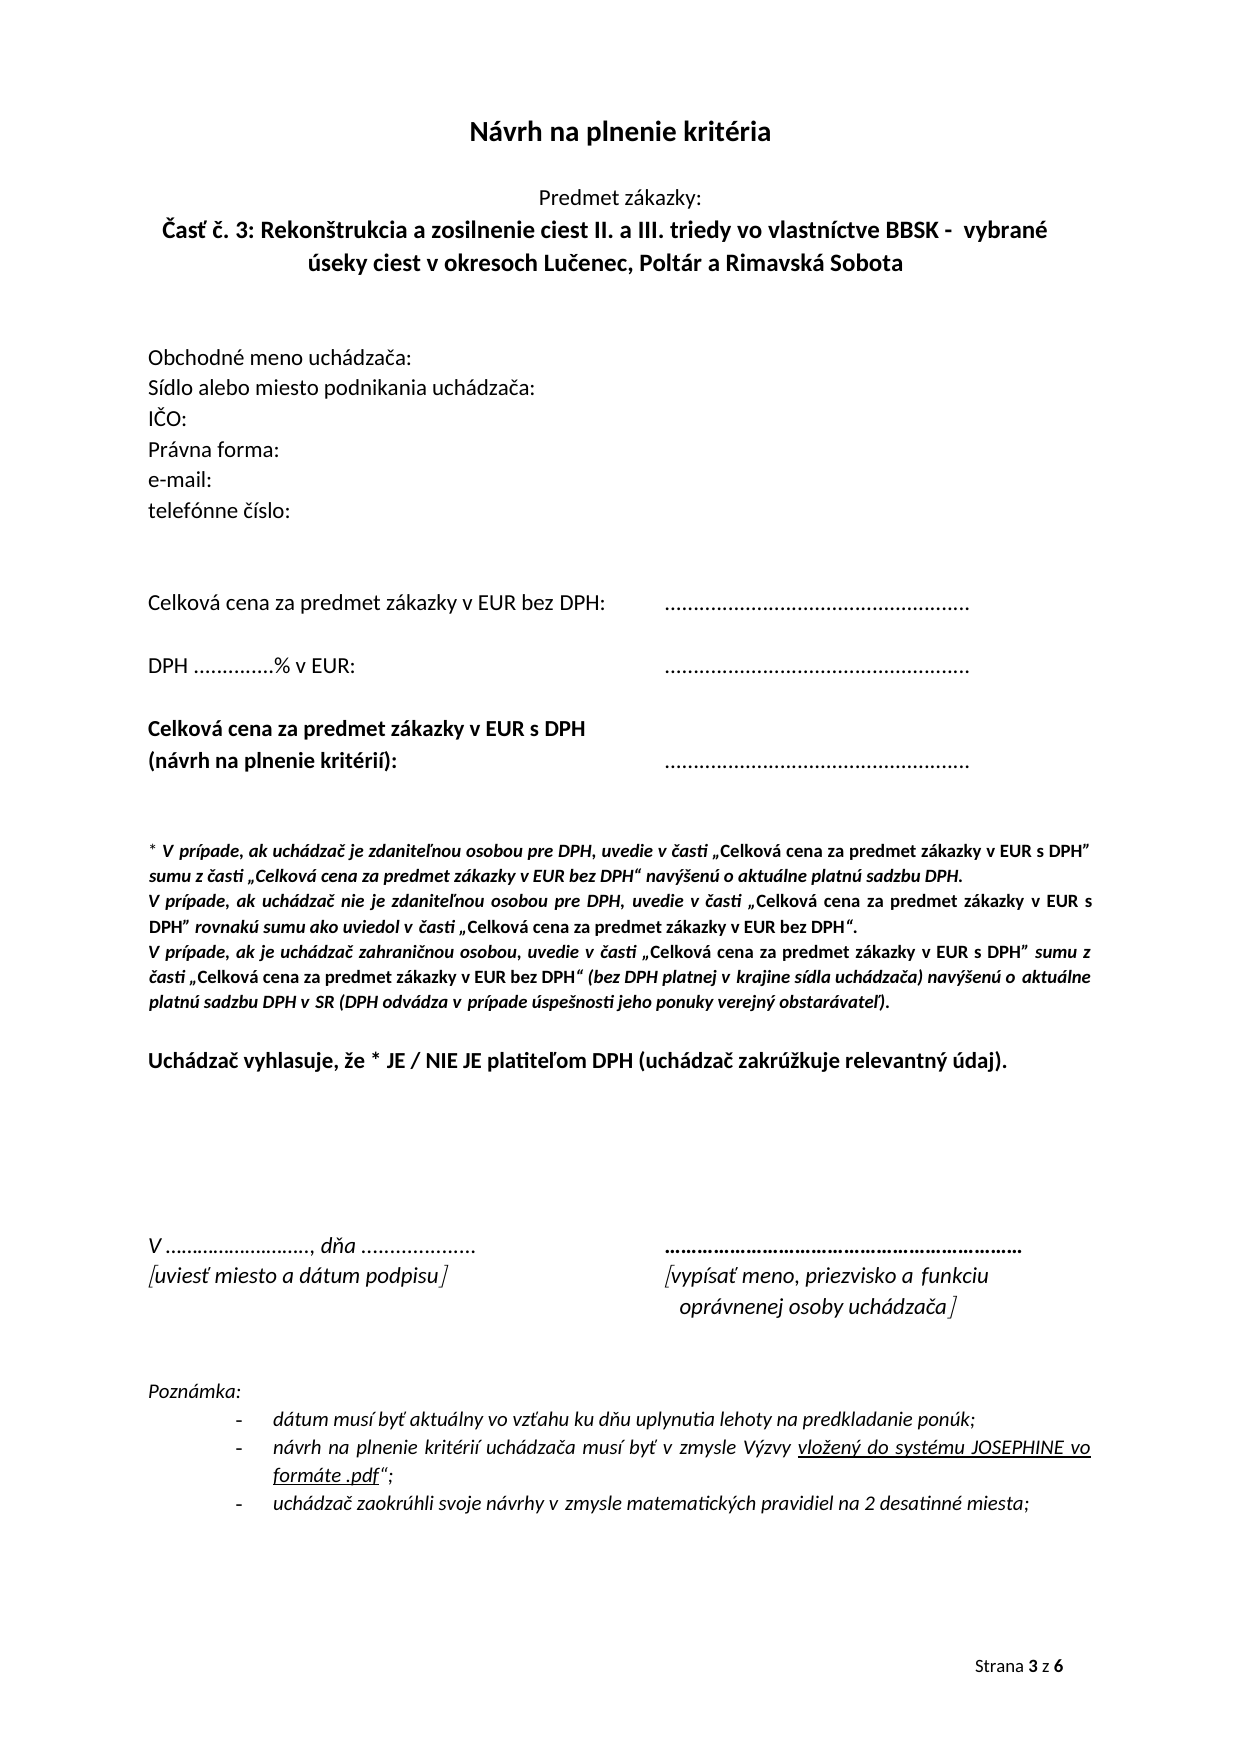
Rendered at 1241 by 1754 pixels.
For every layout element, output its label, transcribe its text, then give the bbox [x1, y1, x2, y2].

text (návrh na plnenie kritérií): ..................................................... [148, 746, 1063, 774]
text telefónne číslo: [148, 496, 1093, 524]
text V ……………….…….., dňa .................... ………………………………………………………… [148, 1231, 1093, 1259]
text Celková cena za predmet zákazky v EUR s DPH [148, 714, 1063, 742]
text V prípade, ak uchádzač nie je zdaniteľnou osobou pre DPH, uvedie v časti „Celková cena za predmet zákazky v EUR s DPH” rovnakú sumu ako uviedol v časti „Celková cena za predmet zákazky v EUR bez DPH“. [148, 889, 1093, 938]
text * V prípade, ak uchádzač je zdaniteľnou osobou pre DPH, uvedie v časti „Celková cena za predmet zákazky v EUR s DPH” sumu z časti „Celková cena za predmet zákazky v EUR bez DPH“ navýšenú o aktuálne platnú sadzbu DPH. [148, 839, 1093, 887]
text DPH ..............% v EUR: ..................................................... [148, 651, 1063, 679]
text e-mail: [148, 466, 1093, 494]
text Právna forma: [148, 435, 1093, 463]
text Obchodné meno uchádzača: [148, 343, 1093, 371]
text Časť č. 3: Rekonštrukcia a zosilnenie ciest II. a III. triedy vo vlastníctve BBSK - vybrané úseky ciest v okresoch Lučenec, Poltár a Rimavská Sobota [148, 214, 1063, 278]
text Návrh na plnenie kritéria [148, 113, 1093, 149]
text Uchádzač vyhlasuje, že * JE / NIE JE platiteľom DPH (uchádzač zakrúžkuje relevantný údaj). [148, 1046, 1093, 1074]
list uchádzač zaokrúhli svoje návrhy v zmysle matematických pravidiel na 2 desatinné miesta; [235, 1490, 1093, 1516]
text Celková cena za predmet zákazky v EUR bez DPH: ..................................................... [148, 588, 1063, 617]
text uviesť miesto a dátum podpisu vypísať meno, priezvisko a funkciu [148, 1261, 1093, 1289]
text V prípade, ak je uchádzač zahraničnou osobou, uvedie v časti „Celková cena za predmet zákazky v EUR s DPH” sumu z časti „Celková cena za predmet zákazky v EUR bez DPH“ (bez DPH platnej v krajine sídla uchádzača) navýšenú o aktuálne platnú sadzbu DPH v SR (DPH odvádza v prípade úspešnosti jeho ponuky verejný obstarávateľ). [148, 940, 1093, 1013]
list návrh na plnenie kritérií uchádzača musí byť v zmysle Výzvy vložený do systému JOSEPHINE vo formáte .pdf“; [235, 1434, 1093, 1488]
text Sídlo alebo miesto podnikania uchádzača: [148, 373, 1093, 401]
text Poznámka: [148, 1379, 1093, 1404]
list dátum musí byť aktuálny vo vzťahu ku dňu uplynutia lehoty na predkladanie ponúk; [235, 1407, 1093, 1432]
text oprávnenej osoby uchádzača [665, 1292, 1093, 1320]
text IČO: [148, 404, 1093, 432]
text Predmet zákazky: [148, 183, 1093, 211]
